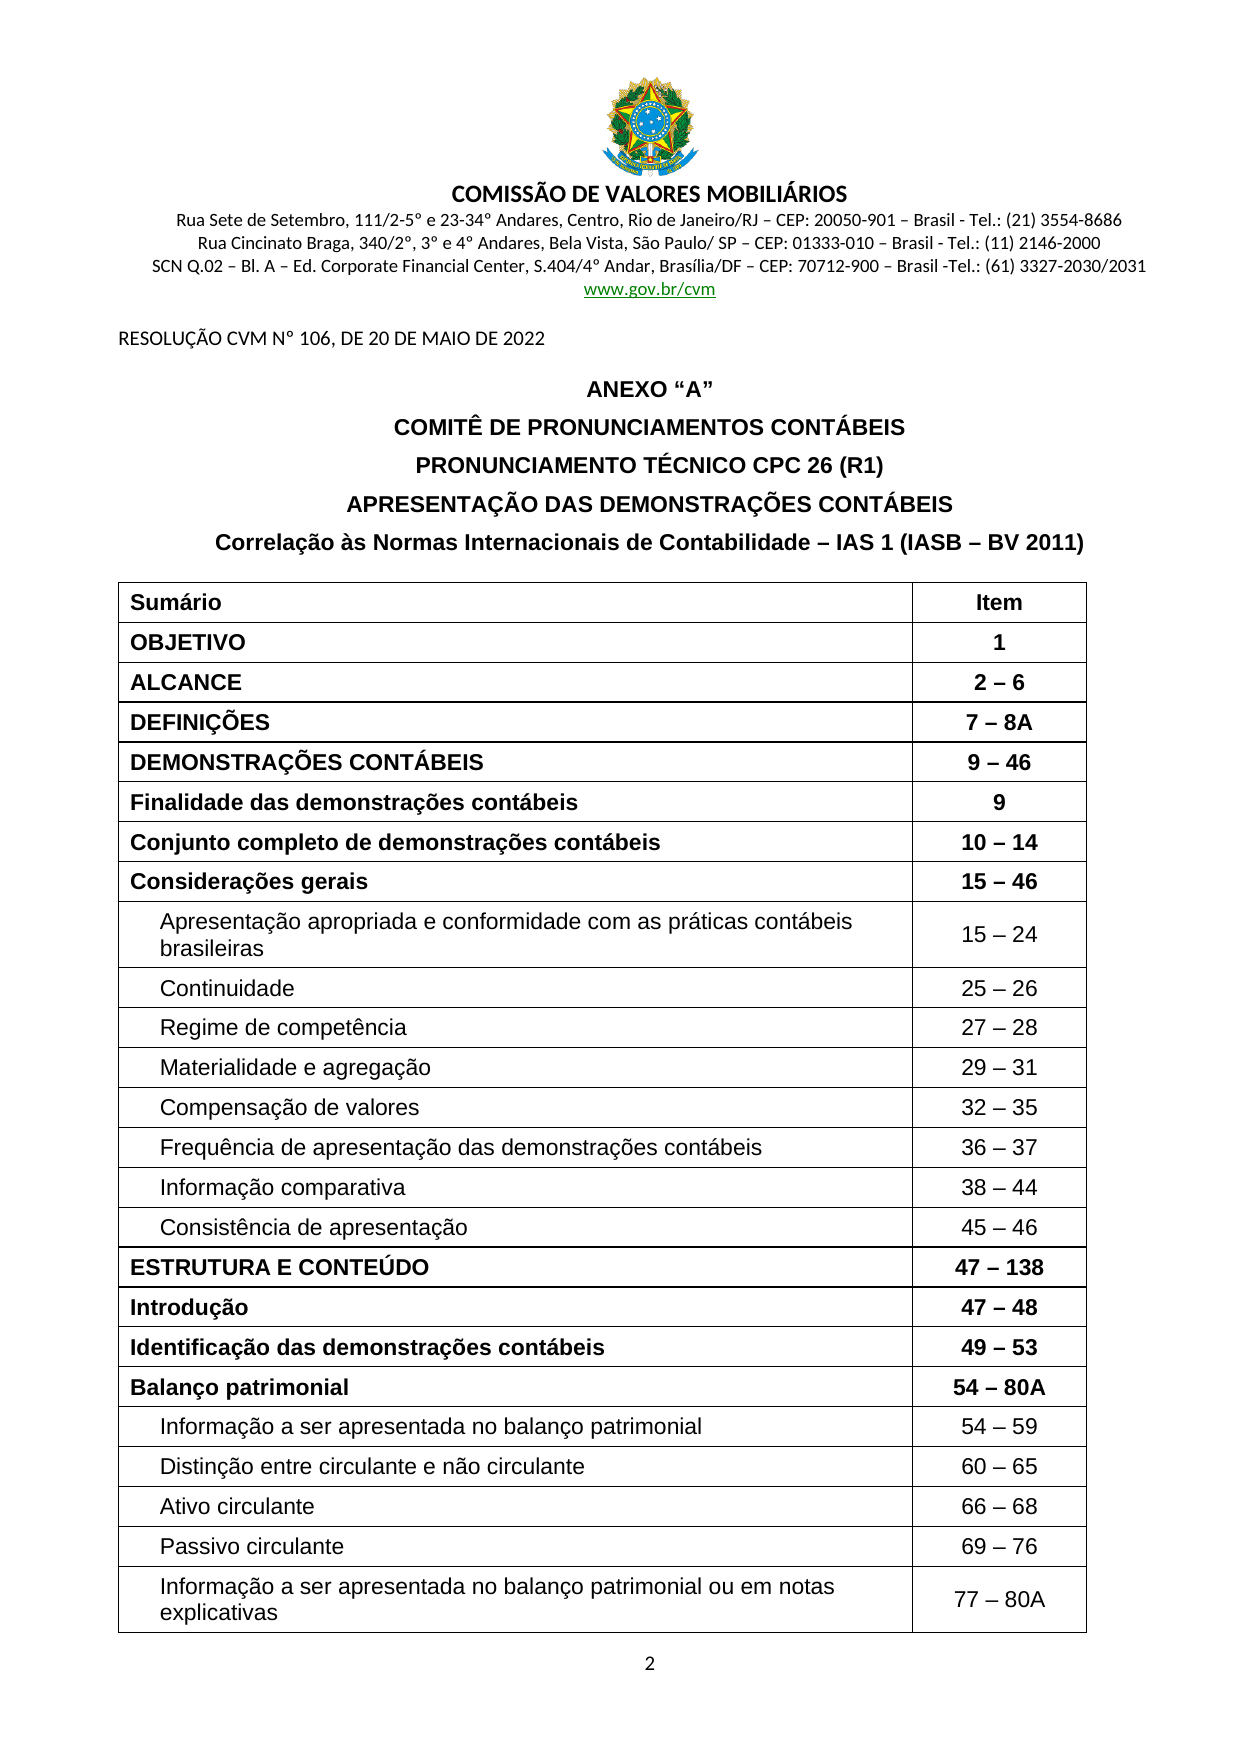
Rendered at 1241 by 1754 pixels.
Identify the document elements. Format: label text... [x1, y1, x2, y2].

table_cell Ativo circulante [119, 1487, 912, 1526]
picture [598, 75, 702, 179]
text PRONUNCIAMENTO TÉCNICO CPC 26 (R1) [118, 452, 1181, 479]
table_cell Passivo circulante [119, 1527, 912, 1566]
table_cell Consistência de apresentação [119, 1208, 912, 1246]
table_cell ESTRUTURA E CONTEÚDO [119, 1248, 912, 1286]
table_cell Distinção entre circulante e não circulante [119, 1447, 912, 1486]
table_cell 9 – 46 [913, 743, 1086, 781]
table_cell 32 – 35 [913, 1088, 1086, 1127]
table_cell Informação a ser apresentada no balanço patrimonial [119, 1407, 912, 1446]
table_cell Compensação de valores [119, 1088, 912, 1127]
table_cell 60 – 65 [913, 1447, 1086, 1486]
table_cell 45 – 46 [913, 1208, 1086, 1246]
table_cell 54 – 80A [913, 1367, 1086, 1406]
text ANEXO “A” [118, 376, 1181, 402]
table_cell 47 – 48 [913, 1288, 1086, 1326]
table_cell 15 – 46 [913, 862, 1086, 901]
table_cell Considerações gerais [119, 862, 912, 901]
table_cell OBJETIVO [119, 623, 912, 662]
text APRESENTAÇÃO DAS DEMONSTRAÇÕES CONTÁBEIS [118, 491, 1181, 517]
table_cell 66 – 68 [913, 1487, 1086, 1526]
table_cell ALCANCE [119, 663, 912, 701]
table_cell Finalidade das demonstrações contábeis [119, 782, 912, 821]
table_cell Introdução [119, 1288, 912, 1326]
table_cell 7 – 8A [913, 703, 1086, 741]
table_cell Apresentação apropriada e conformidade com as práticas contábeis brasileiras [119, 902, 912, 967]
table_cell 29 – 31 [913, 1048, 1086, 1087]
table_cell Identificação das demonstrações contábeis [119, 1327, 912, 1366]
table_cell Continuidade [119, 968, 912, 1007]
table_cell 77 – 80A [913, 1567, 1086, 1632]
table_cell Materialidade e agregação [119, 1048, 912, 1087]
table_cell DEFINIÇÕES [119, 703, 912, 741]
table_cell 1 [913, 623, 1086, 662]
table_cell Informação comparativa [119, 1168, 912, 1207]
table_cell 9 [913, 782, 1086, 821]
table_cell DEMONSTRAÇÕES CONTÁBEIS [119, 743, 912, 781]
table_cell 15 – 24 [913, 902, 1086, 967]
table_cell Frequência de apresentação das demonstrações contábeis [119, 1128, 912, 1167]
table_header Item [913, 583, 1086, 622]
table_cell Informação a ser apresentada no balanço patrimonial ou em notas explicativas [119, 1567, 912, 1632]
table_cell 38 – 44 [913, 1168, 1086, 1207]
table_cell 10 – 14 [913, 822, 1086, 861]
text COMITÊ DE PRONUNCIAMENTOS CONTÁBEIS [118, 414, 1181, 440]
table_cell Conjunto completo de demonstrações contábeis [119, 822, 912, 861]
table_cell 27 – 28 [913, 1008, 1086, 1047]
table_cell 69 – 76 [913, 1527, 1086, 1566]
table_cell 2 – 6 [913, 663, 1086, 701]
table_cell 54 – 59 [913, 1407, 1086, 1446]
table_cell 47 – 138 [913, 1248, 1086, 1286]
table_cell Balanço patrimonial [119, 1367, 912, 1406]
table_cell 36 – 37 [913, 1128, 1086, 1167]
table_cell Regime de competência [119, 1008, 912, 1047]
table_header Sumário [119, 583, 912, 622]
text Correlação às Normas Internacionais de Contabilidade – IAS 1 (IASB – BV 2011) [118, 529, 1181, 555]
table_cell 25 – 26 [913, 968, 1086, 1007]
table_cell 49 – 53 [913, 1327, 1086, 1366]
